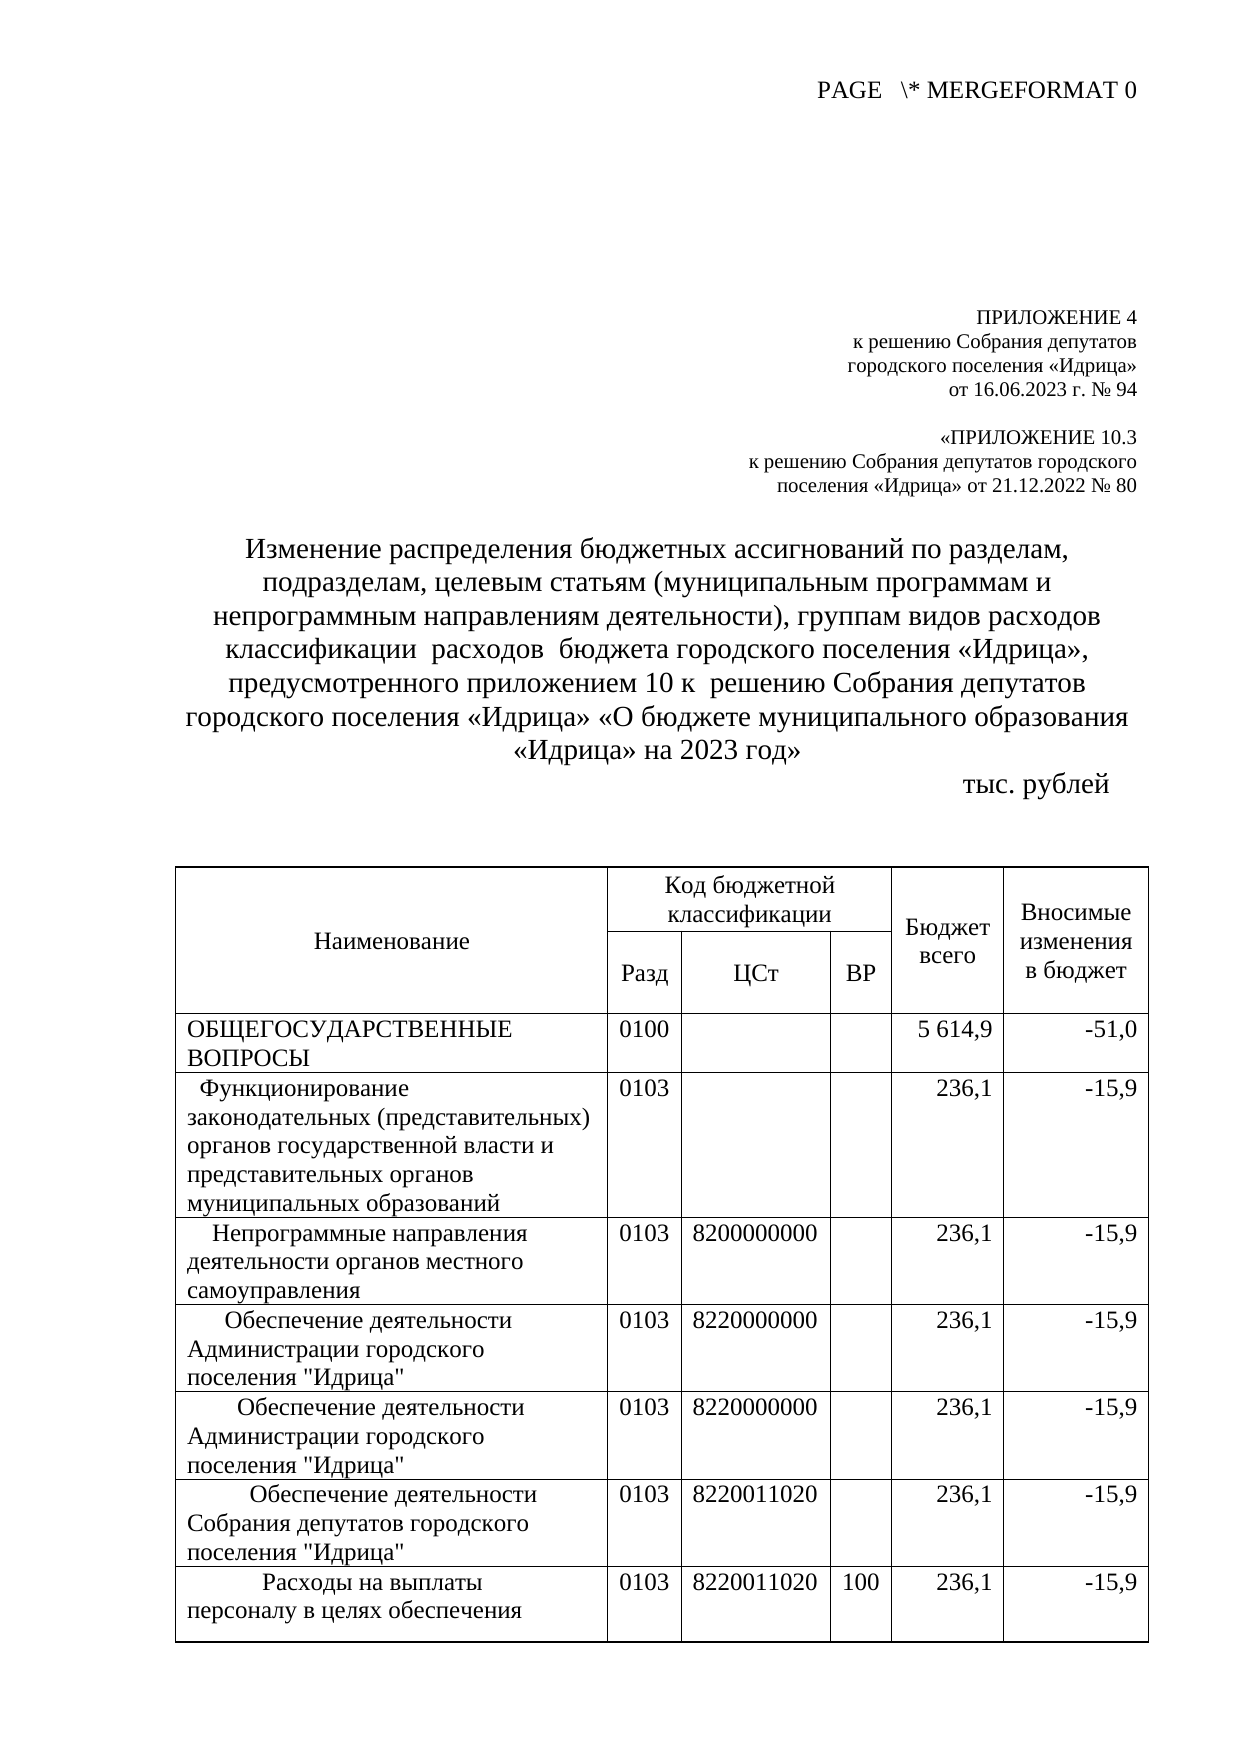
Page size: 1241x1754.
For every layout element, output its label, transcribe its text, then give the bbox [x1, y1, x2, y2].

table_cell [682, 1014, 830, 1072]
text к решению Собрания депутатов городского [177, 449, 1137, 473]
table_header Бюджет всего [892, 868, 1003, 1013]
table_header Код бюджетной классификации [608, 868, 891, 931]
table_cell [831, 1073, 891, 1217]
table_cell 0103 [608, 1218, 681, 1304]
table_cell Обеспечение деятельности Собрания депутатов городского поселения "Идрица" [176, 1480, 607, 1566]
table_header Вносимые изменения в бюджет [1004, 868, 1148, 1013]
table_cell 8220000000 [682, 1305, 830, 1391]
text Изменение распределения бюджетных ассигнований по разделам, подразделам, целевым статьям (муниципальным программам и непрограммным направлениям деятельности), группам видов расходов классификации расходов бюджета городского поселения «Идрица», [177, 531, 1137, 665]
table_cell -15,9 [1004, 1218, 1148, 1304]
table_cell -51,0 [1004, 1014, 1148, 1072]
text поселения «Идрица» от 21.12.2022 № 80 [177, 473, 1137, 497]
table_cell -15,9 [1004, 1073, 1148, 1217]
table_cell Обеспечение деятельности Администрации городского поселения "Идрица" [176, 1392, 607, 1478]
table_cell 100 [831, 1567, 891, 1641]
table_cell Функционирование законодательных (представительных) органов государственной власти и представительных органов муниципальных образований [176, 1073, 607, 1217]
table_cell Обеспечение деятельности Администрации городского поселения "Идрица" [176, 1305, 607, 1391]
table_cell ЦСт [682, 932, 830, 1013]
table_cell -15,9 [1004, 1567, 1148, 1641]
table_cell ВР [831, 932, 891, 1013]
table_header Наименование [176, 868, 607, 1013]
table_cell 0103 [608, 1480, 681, 1566]
table_cell [831, 1014, 891, 1072]
table_cell 8220011020 [682, 1480, 830, 1566]
table_cell 236,1 [892, 1073, 1003, 1217]
table_cell [682, 1073, 830, 1217]
table_cell [831, 1480, 891, 1566]
text к решению Собрания депутатов [177, 329, 1137, 353]
table_cell Разд [608, 932, 681, 1013]
table_cell ОБЩЕГОСУДАРСТВЕННЫЕ ВОПРОСЫ [176, 1014, 607, 1072]
text городского поселения «Идрица» [177, 353, 1137, 377]
table_cell 236,1 [892, 1305, 1003, 1391]
text тыс. рублей [177, 766, 1137, 799]
text предусмотренного приложением 10 к решению Собрания депутатов городского поселения «Идрица» «О бюджете муниципального образования «Идрица» на 2023 год» [177, 665, 1137, 766]
table_cell 0103 [608, 1392, 681, 1478]
table_cell 8220000000 [682, 1392, 830, 1478]
text «ПРИЛОЖЕНИЕ 10.3 [177, 425, 1137, 449]
table_cell [831, 1218, 891, 1304]
table_cell -15,9 [1004, 1480, 1148, 1566]
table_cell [176, 1567, 607, 1641]
table_cell 0100 [608, 1014, 681, 1072]
table_cell [831, 1392, 891, 1478]
table_cell 236,1 [892, 1218, 1003, 1304]
text от 16.06.2023 г. № 94 [177, 377, 1137, 401]
table_cell 236,1 [892, 1392, 1003, 1478]
table_cell Непрограммные направления деятельности органов местного самоуправления [176, 1218, 607, 1304]
table_cell 8200000000 [682, 1218, 830, 1304]
table_cell 0103 [608, 1073, 681, 1217]
table_cell -15,9 [1004, 1305, 1148, 1391]
table_cell -15,9 [1004, 1392, 1148, 1478]
table_cell 236,1 [892, 1567, 1003, 1641]
table_cell 236,1 [892, 1480, 1003, 1566]
table_cell 0103 [608, 1305, 681, 1391]
table_cell [831, 1305, 891, 1391]
text ПРИЛОЖЕНИЕ 4 [177, 305, 1137, 329]
table_cell 0103 [608, 1567, 681, 1641]
table_cell 8220011020 [682, 1567, 830, 1641]
table_cell 5 614,9 [892, 1014, 1003, 1072]
